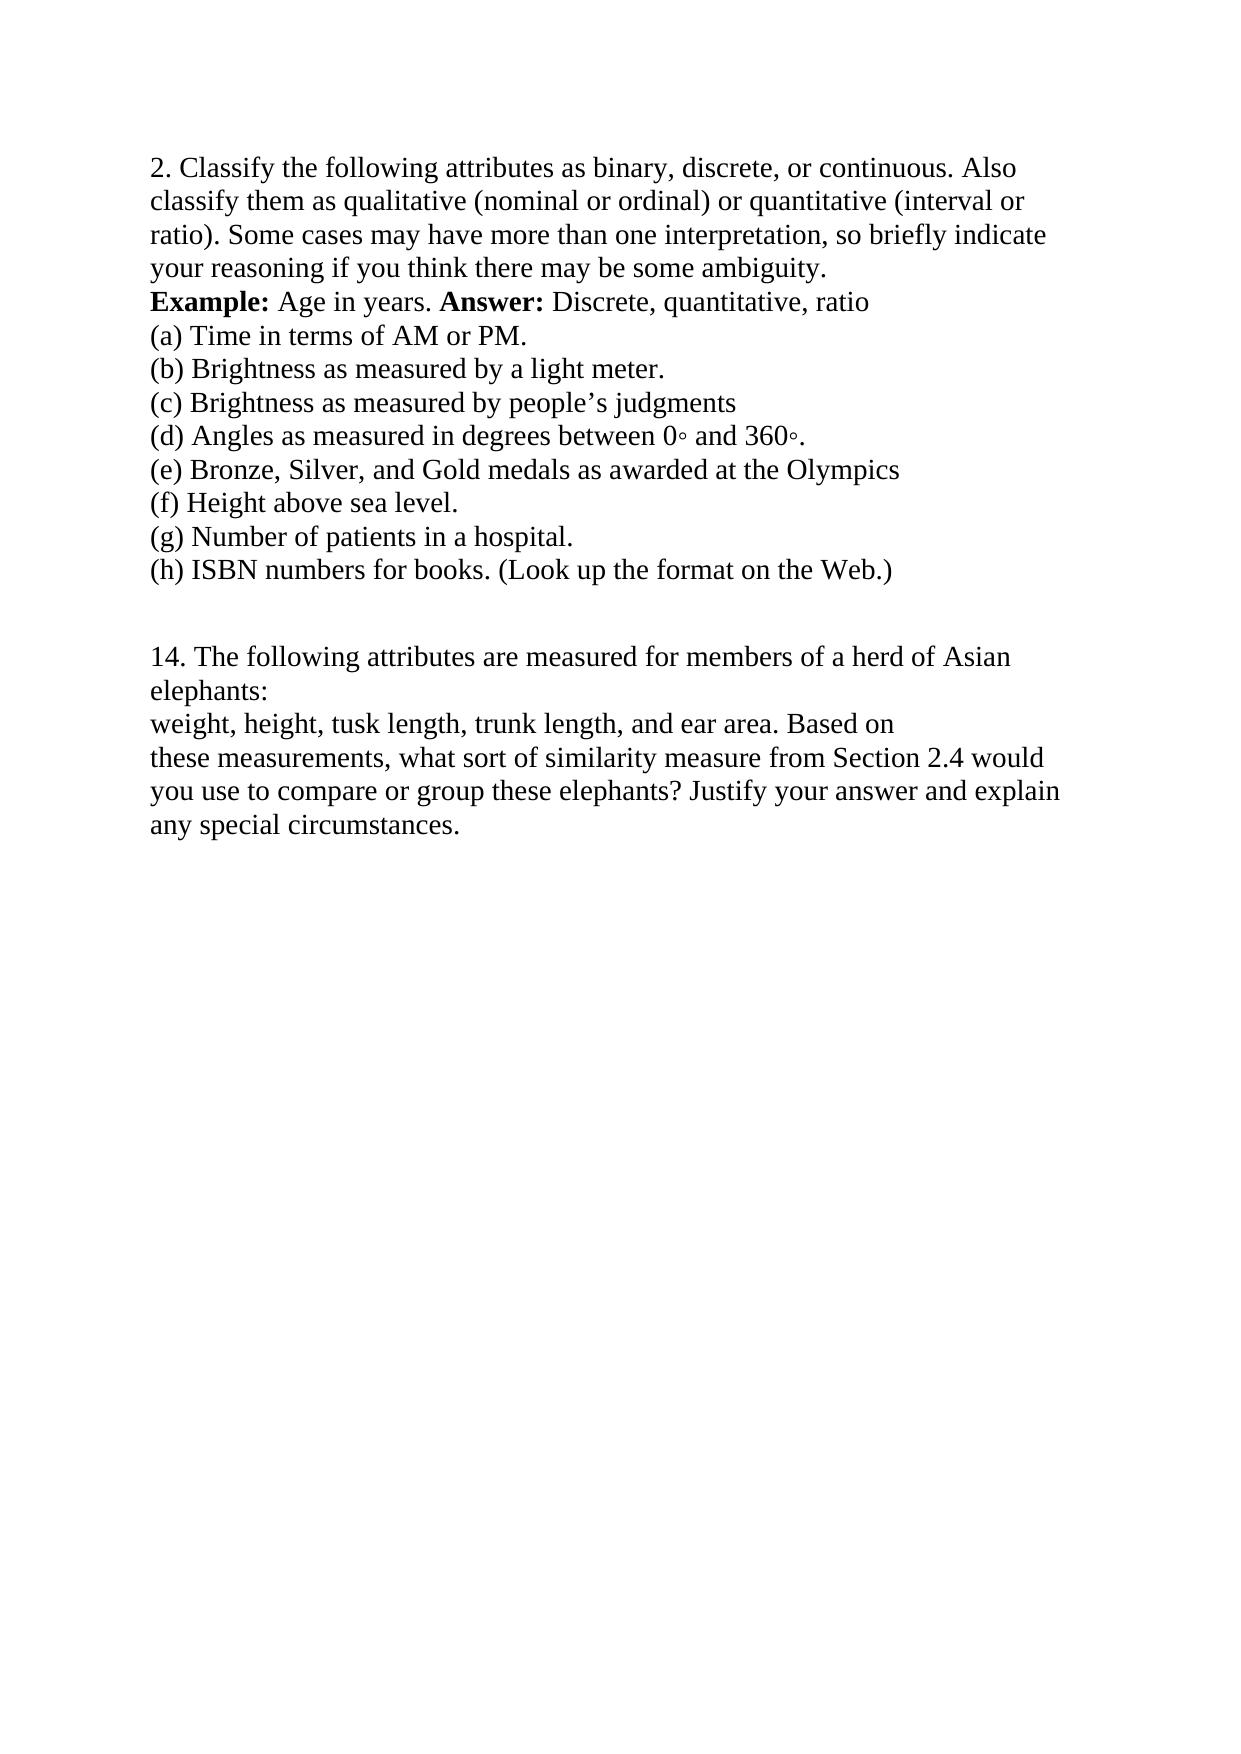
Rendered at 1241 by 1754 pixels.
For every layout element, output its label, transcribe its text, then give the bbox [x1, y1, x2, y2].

text (d) Angles as measured in degrees between 0◦ and 360◦. [150, 418, 1090, 452]
text (f) Height above sea level. [150, 485, 1090, 519]
text (e) Bronze, Silver, and Gold medals as awarded at the Olympics [150, 452, 1090, 485]
text 14. The following attributes are measured for members of a herd of Asian elephants: [150, 639, 1090, 706]
text any special circumstances. [150, 807, 1090, 840]
text your reasoning if you think there may be some ambiguity. [150, 251, 1090, 284]
text 2. Classify the following attributes as binary, discrete, or continuous. Also [150, 150, 1090, 183]
text (b) Brightness as measured by a light meter. [150, 351, 1090, 385]
text Example: Age in years. Answer: Discrete, quantitative, ratio [150, 284, 1090, 318]
text these measurements, what sort of similarity measure from Section 2.4 would [150, 740, 1090, 773]
text ratio). Some cases may have more than one interpretation, so briefly indicate [150, 217, 1090, 251]
text you use to compare or group these elephants? Justify your answer and explain [150, 773, 1090, 807]
text weight, height, tusk length, trunk length, and ear area. Based on [150, 706, 1090, 740]
text (c) Brightness as measured by people’s judgments [150, 385, 1090, 418]
text (h) ISBN numbers for books. (Look up the format on the Web.) [150, 552, 1090, 586]
text (g) Number of patients in a hospital. [150, 519, 1090, 552]
text (a) Time in terms of AM or PM. [150, 318, 1090, 351]
text classify them as qualitative (nominal or ordinal) or quantitative (interval or [150, 183, 1090, 217]
